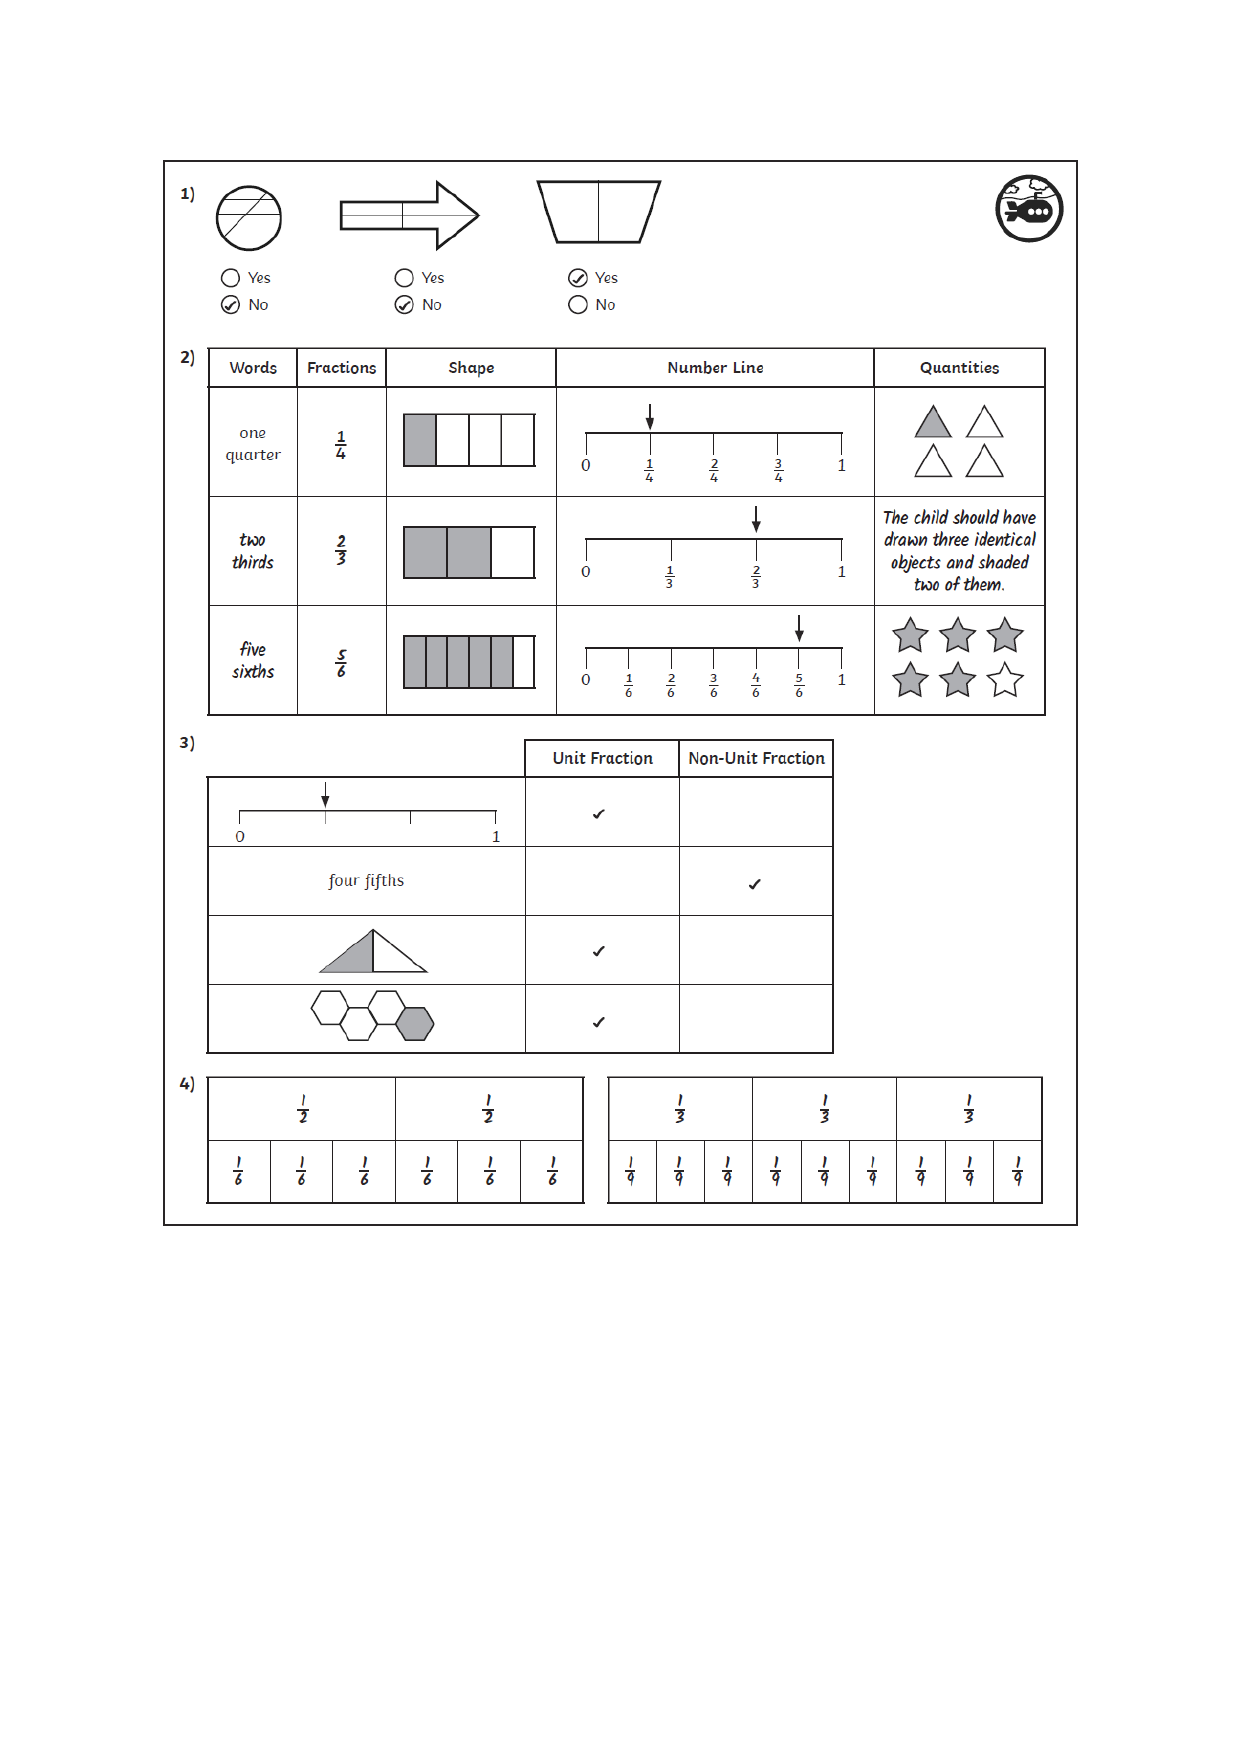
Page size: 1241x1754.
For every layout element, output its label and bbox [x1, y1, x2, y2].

picture [150, 150, 1091, 1253]
